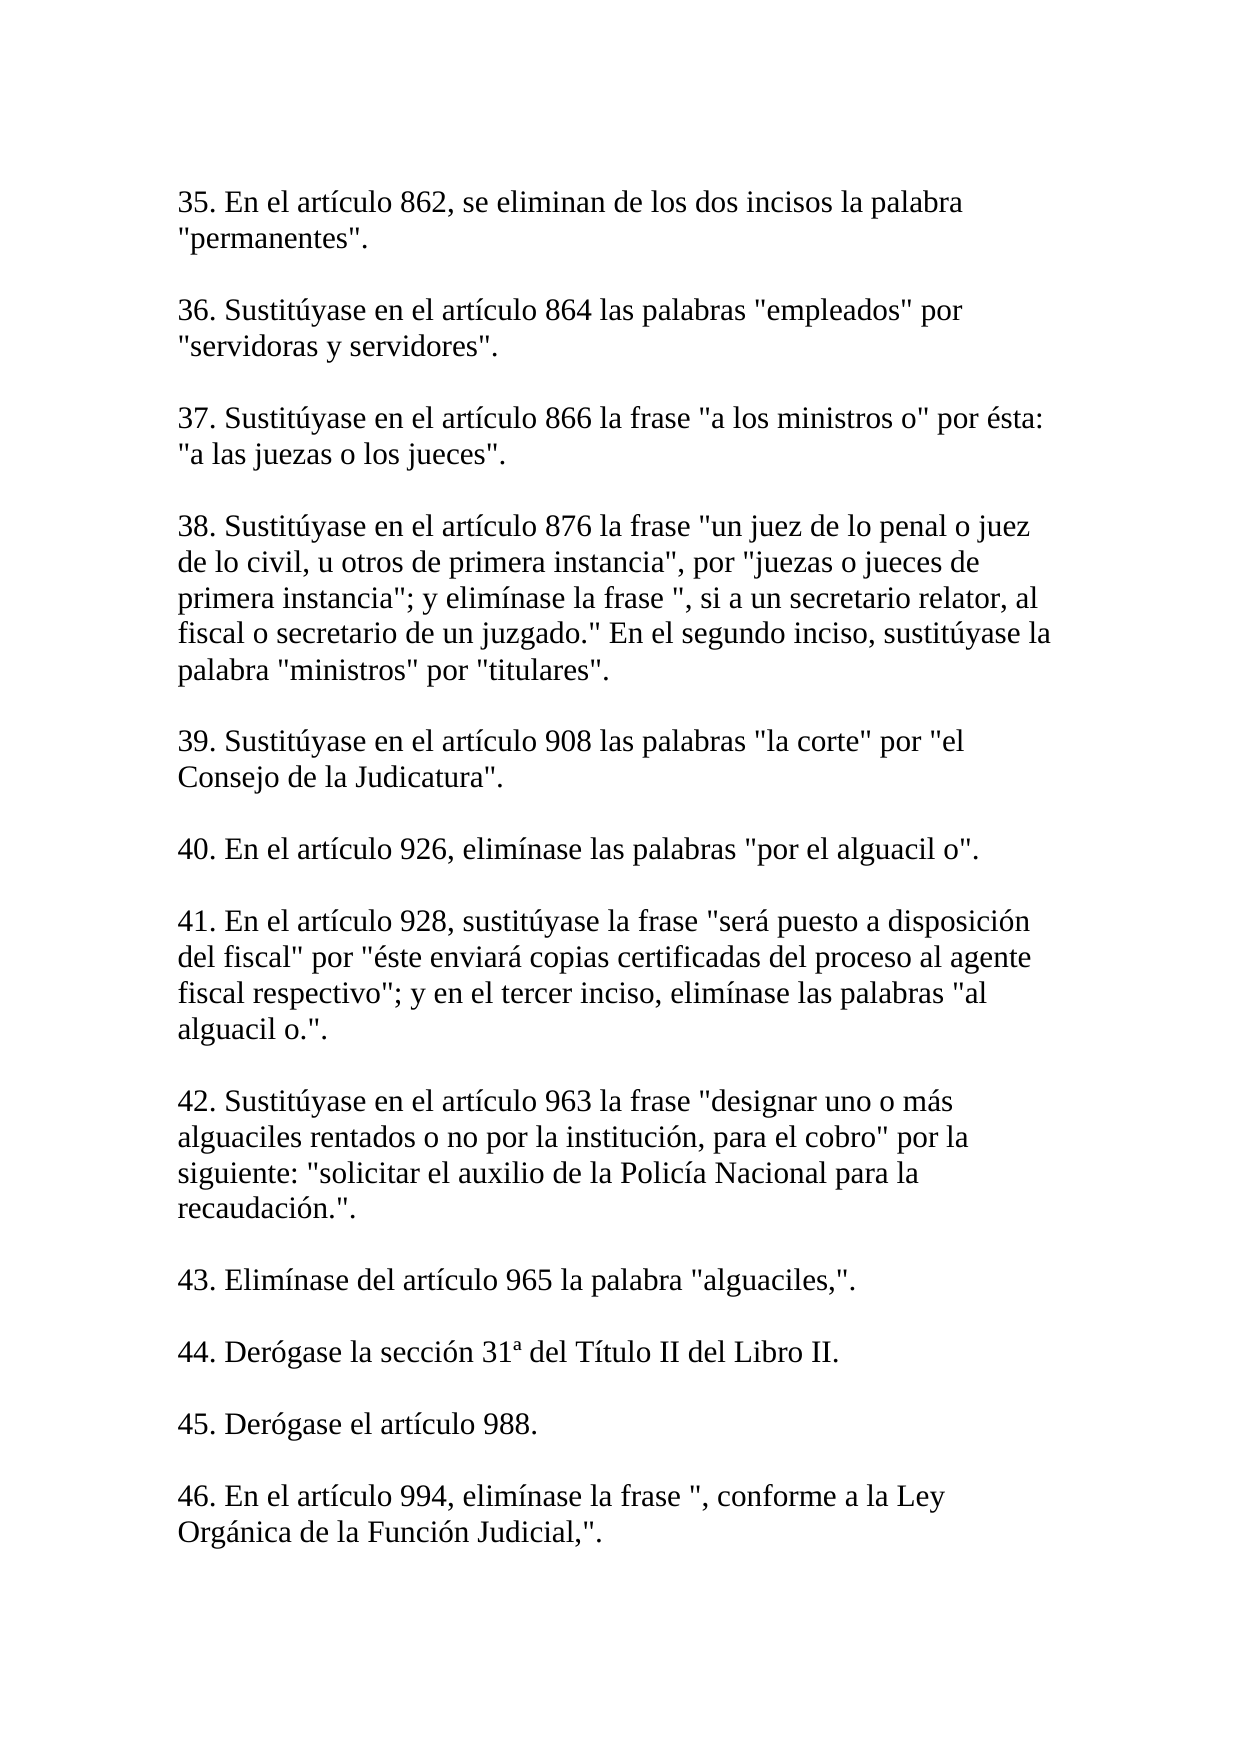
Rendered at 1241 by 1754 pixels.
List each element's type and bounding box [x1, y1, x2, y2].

text [177, 148, 1063, 1585]
